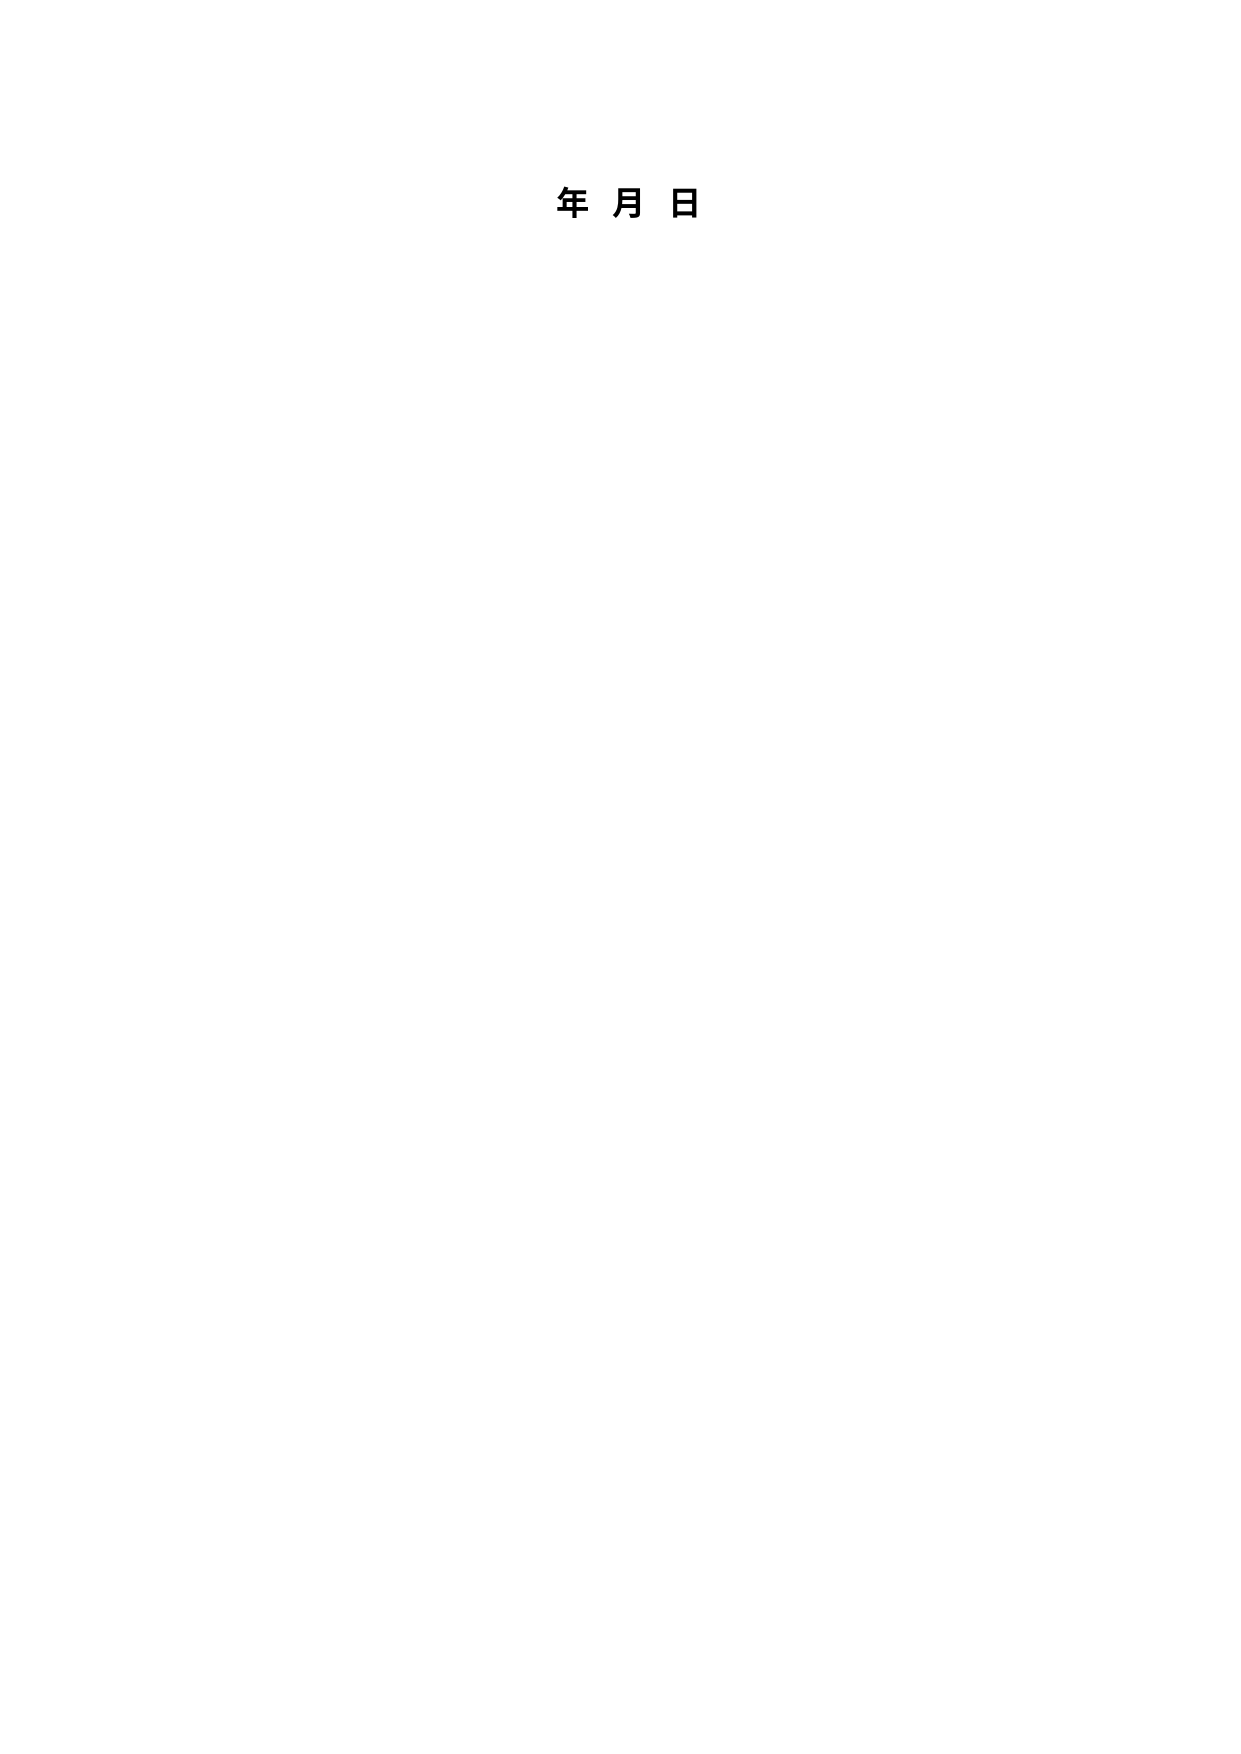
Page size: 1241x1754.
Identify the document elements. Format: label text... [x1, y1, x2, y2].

text 年 月 日 [148, 177, 1092, 225]
